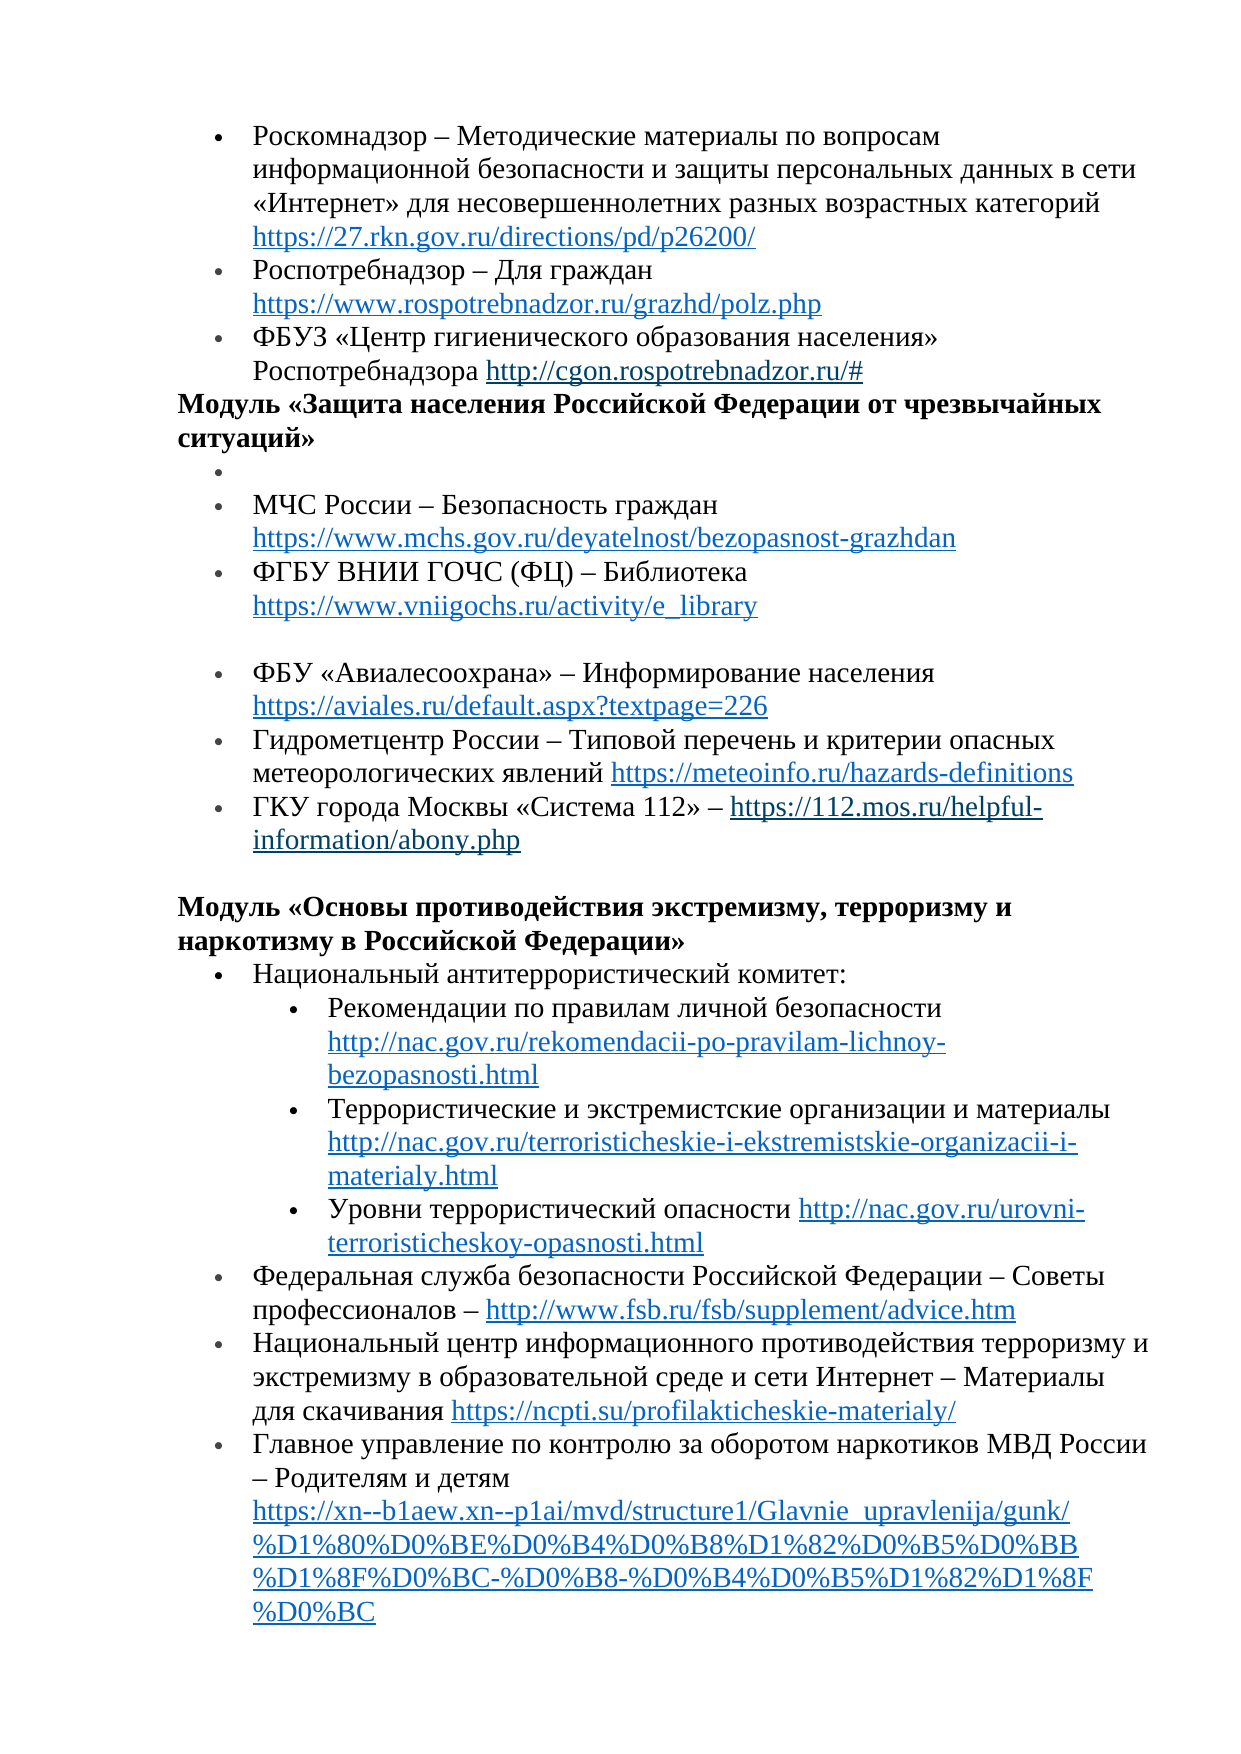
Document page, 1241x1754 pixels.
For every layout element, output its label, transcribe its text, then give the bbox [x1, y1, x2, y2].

list Национальный антитеррористический комитет: [215, 957, 1152, 990]
list Главное управление по контролю за оборотом наркотиков МВД России – Родителям и детям https://xn--b1aew.xn--p1ai/mvd/structure1/Glavnie_upravlenija/gunk/%D1%80%D0%BE%D0%B4%D0%B8%D1%82%D0%B5%D0%BB%D1%8F%D0%BC-%D0%B8-%D0%B4%D0%B5%D1%82%D1%8F%D0%BC [215, 1426, 1152, 1627]
list ФГБУ ВНИИ ГОЧС (ФЦ) – Библиотека https://www.vniigochs.ru/activity/e_library [215, 554, 1152, 621]
list Рекомендации по правилам личной безопасности http://nac.gov.ru/rekomendacii-po-pravilam-lichnoy-bezopasnosti.html [290, 990, 1152, 1091]
list Террористические и экстремистские организации и материалы http://nac.gov.ru/terroristicheskie-i-ekstremistskie-organizacii-i-materialy.html [290, 1091, 1152, 1191]
list ГКУ города Москвы «Система 112» – https://112.mos.ru/helpful-information/abony.php [215, 789, 1152, 856]
list ФБУЗ «Центр гигиенического образования населения» Роспотребнадзора http://cgon.rospotrebnadzor.ru/# [215, 319, 1152, 386]
list Роскомнадзор – Методические материалы по вопросам информационной безопасности и защиты персональных данных в сети «Интернет» для несовершеннолетних разных возрастных категорий https://27.rkn.gov.ru/directions/pd/p26200/ [215, 118, 1152, 252]
list Федеральная служба безопасности Российской Федерации – Советы профессионалов – http://www.fsb.ru/fsb/supplement/advice.htm [215, 1258, 1152, 1326]
list Роспотребнадзор – Для граждан https://www.rospotrebnadzor.ru/grazhd/polz.php [215, 252, 1152, 319]
text Модуль «Защита населения Российской Федерации от чрезвычайных ситуаций» [177, 386, 1152, 453]
list МЧС России – Безопасность граждан https://www.mchs.gov.ru/deyatelnost/bezopasnost-grazhdan [215, 487, 1152, 554]
list Гидрометцентр России – Типовой перечень и критерии опасных метеорологических явлений https://meteoinfo.ru/hazards-definitions [215, 722, 1152, 789]
list ФБУ «Авиалесоохрана» – Информирование населения https://aviales.ru/default.aspx?textpage=226 [215, 655, 1152, 722]
text Модуль «Основы противодействия экстремизму, терроризму и наркотизму в Российской Федерации» [177, 889, 1152, 957]
list Национальный центр информационного противодействия терроризму и экстремизму в образовательной среде и сети Интернет – Материалы для скачивания https://ncpti.su/profilakticheskie-materialy/ [215, 1326, 1152, 1426]
list Уровни террористический опасности http://nac.gov.ru/urovni-terroristicheskoy-opasnosti.html [290, 1191, 1152, 1258]
